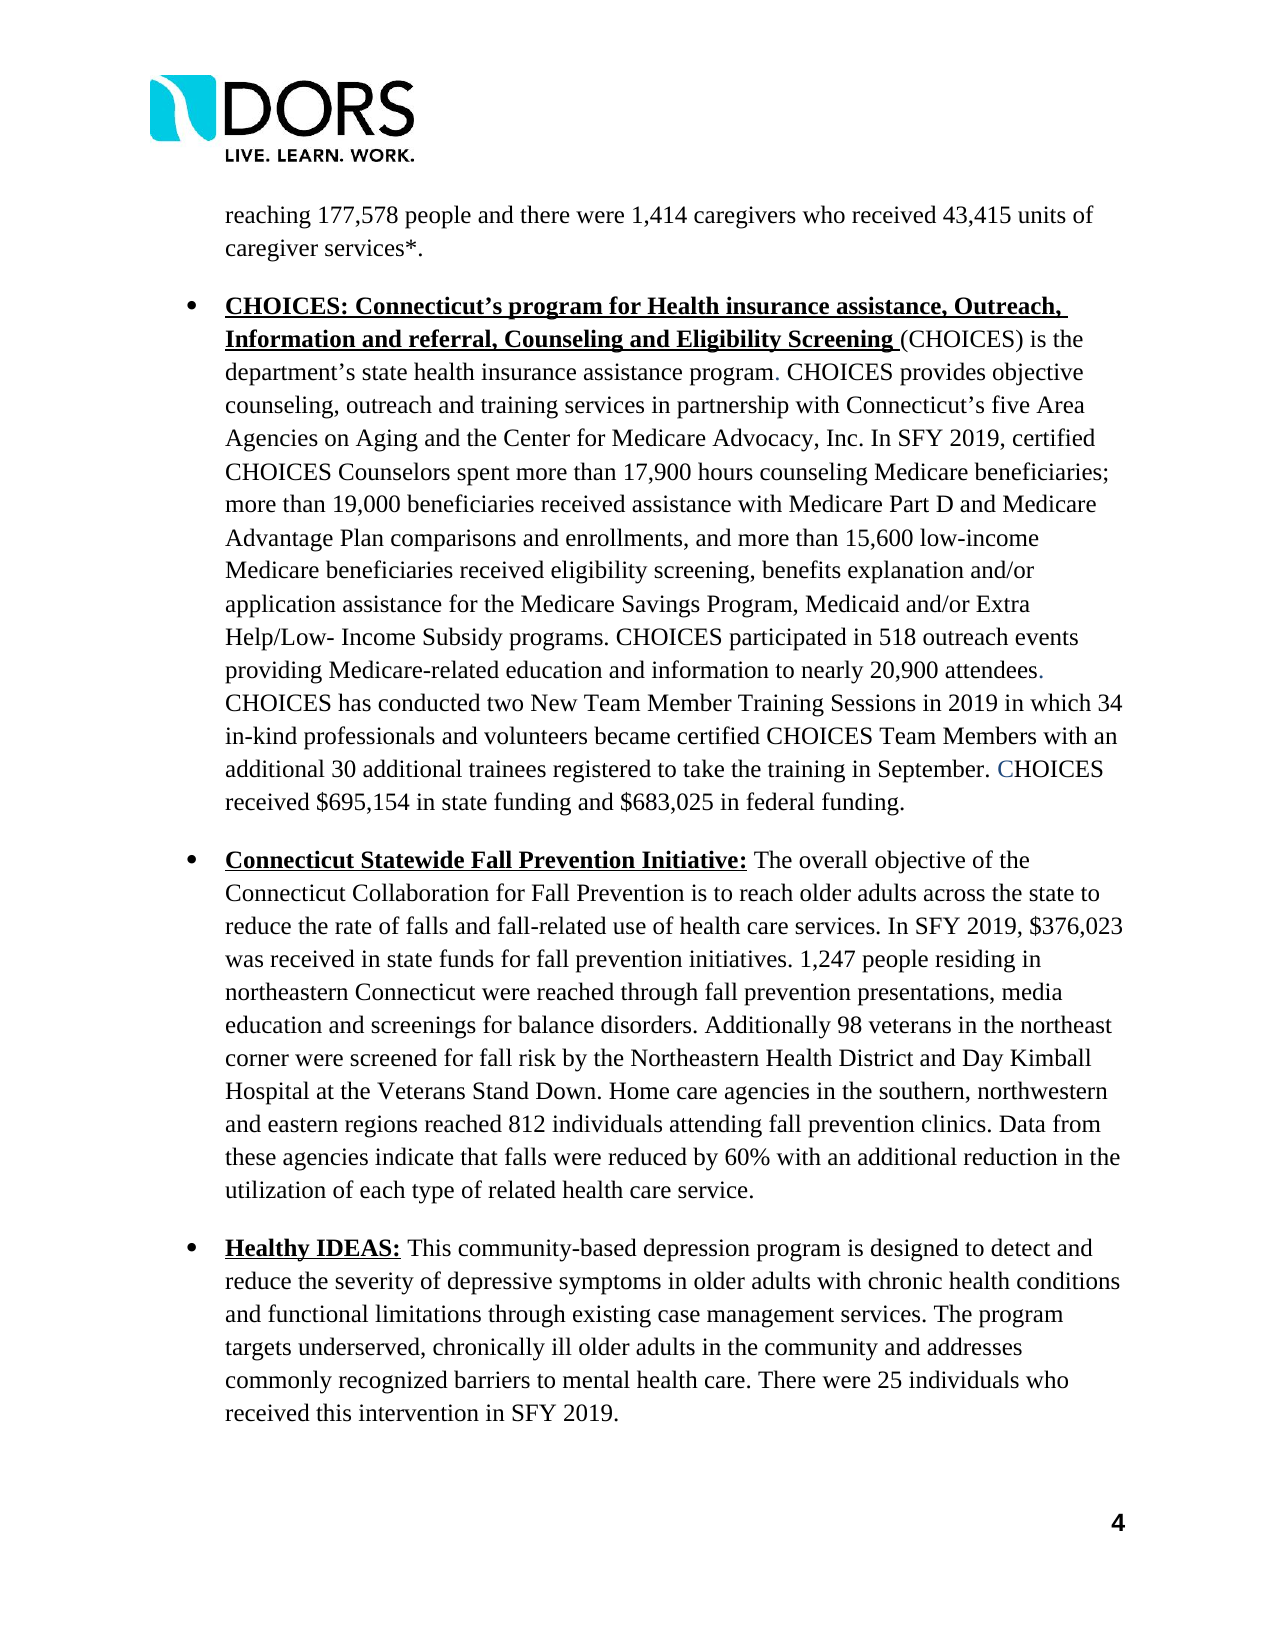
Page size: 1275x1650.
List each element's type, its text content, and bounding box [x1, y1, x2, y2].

list Connecticut Statewide Fall Prevention Initiative: The overall objective of the Connecticut Collaboration for Fall Prevention is to reach older adults across the state to reduce the rate of falls and fall-related use of health care services. In SFY 2019, $376,023 was received in state funds for fall prevention initiatives. 1,247 people residing in northeastern Connecticut were reached through fall prevention presentations, media education and screenings for balance disorders. Additionally 98 veterans in the northeast corner were screened for fall risk by the Northeastern Health District and Day Kimball Hospital at the Veterans Stand Down. Home care agencies in the southern, northwestern and eastern regions reached 812 individuals attending fall prevention clinics. Data from these agencies indicate that falls were reduced by 60% with an additional reduction in the utilization of each type of related health care service. [187, 845, 1125, 1204]
list CHOICES: Connecticut’s program for Health insurance assistance, Outreach, Information and referral, Counseling and Eligibility Screening (CHOICES) is the department’s state health insurance assistance program. CHOICES provides objective counseling, outreach and training services in partnership with Connecticut’s five Area Agencies on Aging and the Center for Medicare Advocacy, Inc. In SFY 2019, certified CHOICES Counselors spent more than 17,900 hours counseling Medicare beneficiaries; more than 19,000 beneficiaries received assistance with Medicare Part D and Medicare Advantage Plan comparisons and enrollments, and more than 15,600 low-income Medicare beneficiaries received eligibility screening, benefits explanation and/or application assistance for the Medicare Savings Program, Medicaid and/or Extra Help/Low- Income Subsidy programs. CHOICES participated in 518 outreach events providing Medicare-related education and information to nearly 20,900 attendees. CHOICES has conducted two New Team Member Training Sessions in 2019 in which 34 in-kind professionals and volunteers became certified CHOICES Team Members with an additional 30 additional trainees registered to take the training in September. CHOICES received $695,154 in state funding and $683,025 in federal funding. [187, 291, 1125, 816]
picture [150, 75, 414, 162]
list Healthy IDEAS: This community-based depression program is designed to detect and reduce the severity of depressive symptoms in older adults with chronic health conditions and functional limitations through existing case management services. The program targets underserved, chronically ill older adults in the community and addresses commonly recognized barriers to mental health care. There were 25 individuals who received this intervention in SFY 2019. [187, 1233, 1125, 1427]
